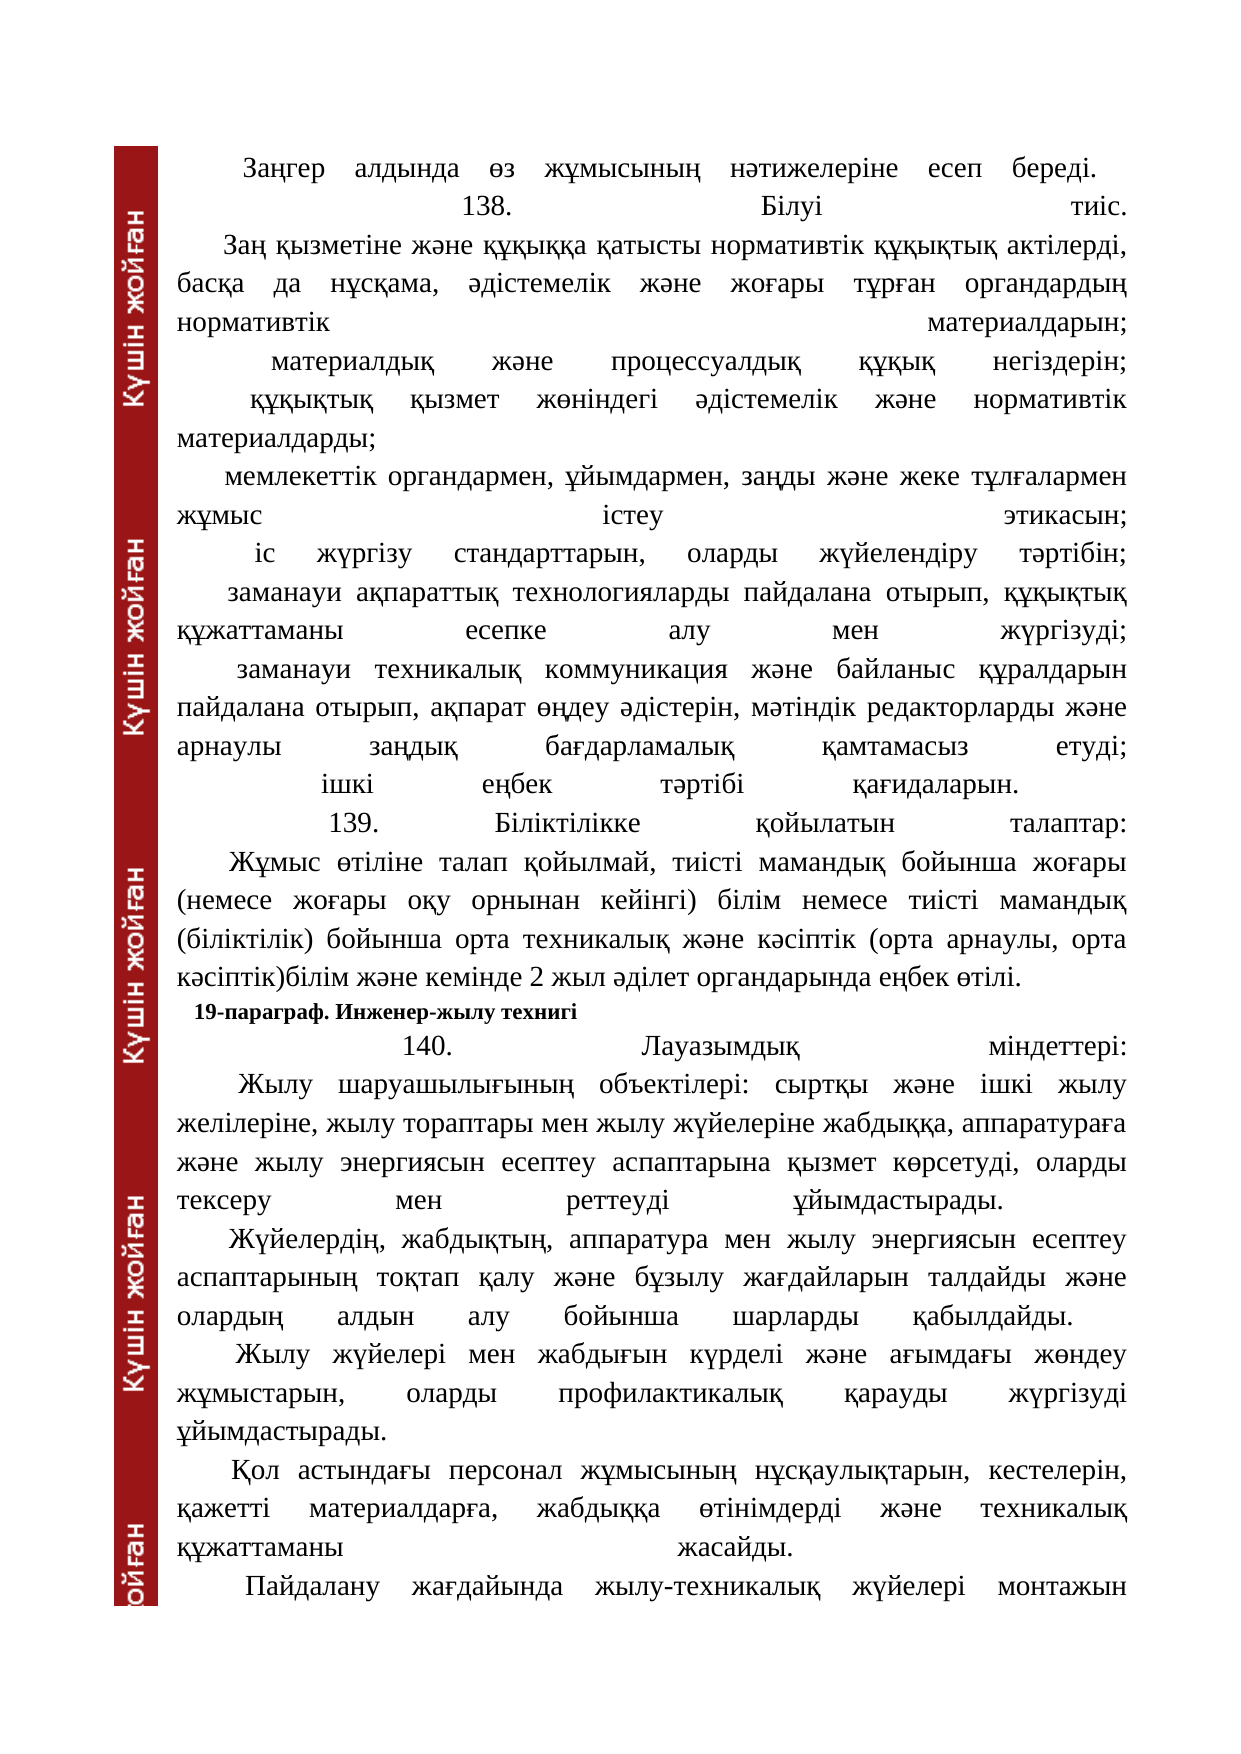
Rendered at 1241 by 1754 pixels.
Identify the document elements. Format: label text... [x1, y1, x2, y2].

picture [114, 1024, 158, 1028]
picture [114, 1601, 158, 1606]
picture [114, 993, 158, 998]
text 19-параграф. Инженер-жылу технигі [112, 998, 1128, 1024]
picture [114, 146, 158, 150]
